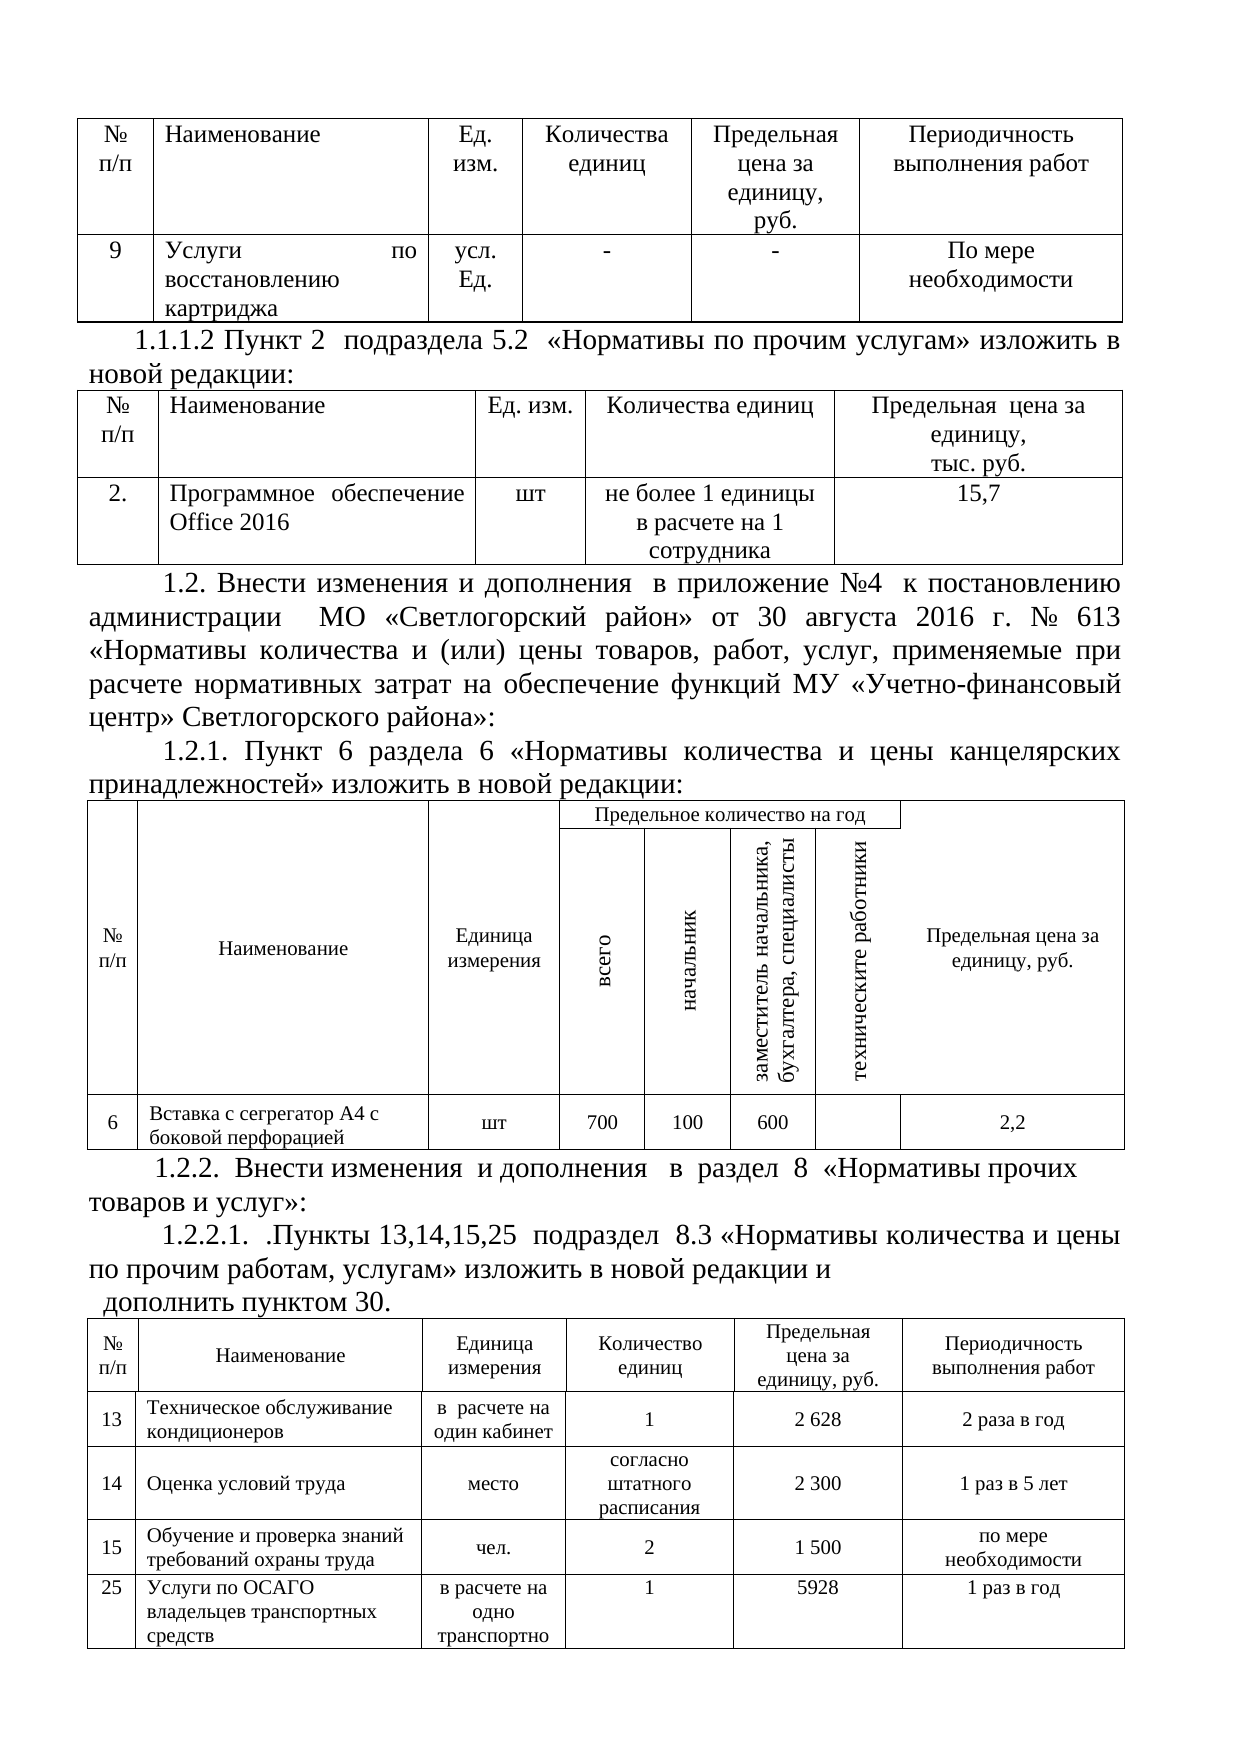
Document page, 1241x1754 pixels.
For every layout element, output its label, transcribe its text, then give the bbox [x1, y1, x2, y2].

table_cell всего [560, 829, 644, 1094]
table_cell Программное обеспечение Office 2016 [159, 478, 475, 564]
text 1.1.1.2 Пункт 2 подраздела 5.2 «Нормативы по прочим услугам» изложить в новой редакции: [88, 323, 1122, 389]
table_header Наименование [139, 1319, 422, 1391]
table_cell 1 раз в год [903, 1575, 1124, 1647]
table_cell Техническое обслуживание кондиционеров [136, 1392, 421, 1446]
table_cell 2 628 [734, 1392, 902, 1446]
table_cell 15 [88, 1520, 135, 1574]
table_cell [816, 1095, 900, 1149]
table_cell Оценка условий труда [136, 1447, 421, 1519]
table_header Наименование [138, 801, 428, 1094]
table_cell шт [476, 478, 585, 564]
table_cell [136, 1575, 421, 1647]
table_cell 14 [88, 1447, 135, 1519]
table_cell Вставка с сегрегатор А4 с боковой перфорацией [138, 1095, 428, 1149]
table_cell 100 [645, 1095, 730, 1149]
table_header Ед. изм. [429, 119, 522, 234]
table_header № п/п [78, 119, 153, 234]
table_cell - [523, 235, 691, 321]
table_header Предельная цена за единицу, руб. [735, 1319, 902, 1391]
table_cell 25 [88, 1575, 135, 1647]
text дополнить пунктом 30. [88, 1284, 1122, 1318]
table_cell место [422, 1447, 565, 1519]
text 1.2.2.1. .Пункты 13,14,15,25 подраздел 8.3 «Нормативы количества и цены по прочим работам, услугам» изложить в новой редакции и [88, 1217, 1122, 1284]
table_header № п/п [78, 391, 158, 477]
table_header Количества единиц [586, 391, 834, 477]
table_cell 9 [78, 235, 153, 321]
table_header Наименование [159, 391, 475, 477]
table_header № п/п [88, 1319, 138, 1391]
table_cell 2,2 [901, 1095, 1124, 1149]
table_cell в расчете на один кабинет [422, 1392, 565, 1446]
table_cell 13 [88, 1392, 135, 1446]
table_cell 1 500 [734, 1520, 902, 1574]
table_header Количество единиц [567, 1319, 734, 1391]
table_cell техническите работники [816, 829, 900, 1094]
table_cell по мере необходимости [903, 1520, 1124, 1574]
text 1.2. Внести изменения и дополнения в приложение №4 к постановлению администрации МО «Светлогорский район» от 30 августа 2016 г. № 613 «Нормативы количества и (или) цены товаров, работ, услуг, применяемые при расчете нормативных затрат на обеспечение функций МУ «Учетно-финансовый центр» Светлогорского района»: [88, 565, 1122, 733]
table_header Предельная цена за единицу, тыс. руб. [835, 391, 1122, 477]
table_header № п/п [88, 801, 137, 1094]
table_cell Услуги по восстановлению картриджа [154, 235, 428, 321]
table_cell 6 [88, 1095, 137, 1149]
table_cell 2 [566, 1520, 733, 1574]
table_cell 1 [566, 1575, 733, 1647]
table_header Предельная цена за единицу, руб. [900, 801, 1124, 1094]
table_cell усл. Ед. [429, 235, 522, 321]
table_cell 2 раза в год [903, 1392, 1124, 1446]
table_cell 2. [78, 478, 158, 564]
table_cell Обучение и проверка знаний требований охраны труда [136, 1520, 421, 1574]
table_header Количества единиц [523, 119, 691, 234]
table_cell 2 300 [734, 1447, 902, 1519]
table_cell По мере необходимости [860, 235, 1122, 321]
table_cell согласно штатного расписания [566, 1447, 733, 1519]
table_cell не более 1 единицы в расчете на 1 сотрудника [586, 478, 834, 564]
table_cell начальник [645, 829, 730, 1094]
text 1.2.2. Внести изменения и дополнения в раздел 8 «Нормативы прочих товаров и услуг»: [88, 1150, 1122, 1217]
table_cell чел. [422, 1520, 565, 1574]
table_cell 600 [731, 1095, 815, 1149]
table_cell 15,7 [835, 478, 1122, 564]
table_header Ед. изм. [476, 391, 585, 477]
table_cell 5928 [734, 1575, 902, 1647]
text 1.2.1. Пункт 6 раздела 6 «Нормативы количества и цены канцелярских принадлежностей» изложить в новой редакции: [88, 733, 1122, 800]
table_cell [422, 1575, 565, 1647]
table_header Периодичность выполнения работ [903, 1319, 1124, 1391]
table_header Предельная цена за единицу, руб. [692, 119, 859, 234]
table_cell 1 [566, 1392, 733, 1446]
table_cell 1 раз в 5 лет [903, 1447, 1124, 1519]
table_header Предельное количество на год [560, 801, 900, 827]
table_header Наименование [154, 119, 428, 234]
table_cell шт [429, 1095, 559, 1149]
table_header Периодичность выполнения работ [860, 119, 1122, 234]
table_cell - [692, 235, 859, 321]
table_header Единица измерения [429, 801, 559, 1094]
table_cell заместитель начальника, бухгалтера, специалисты [731, 829, 815, 1094]
table_header Единица измерения [423, 1319, 566, 1391]
table_cell 700 [560, 1095, 644, 1149]
